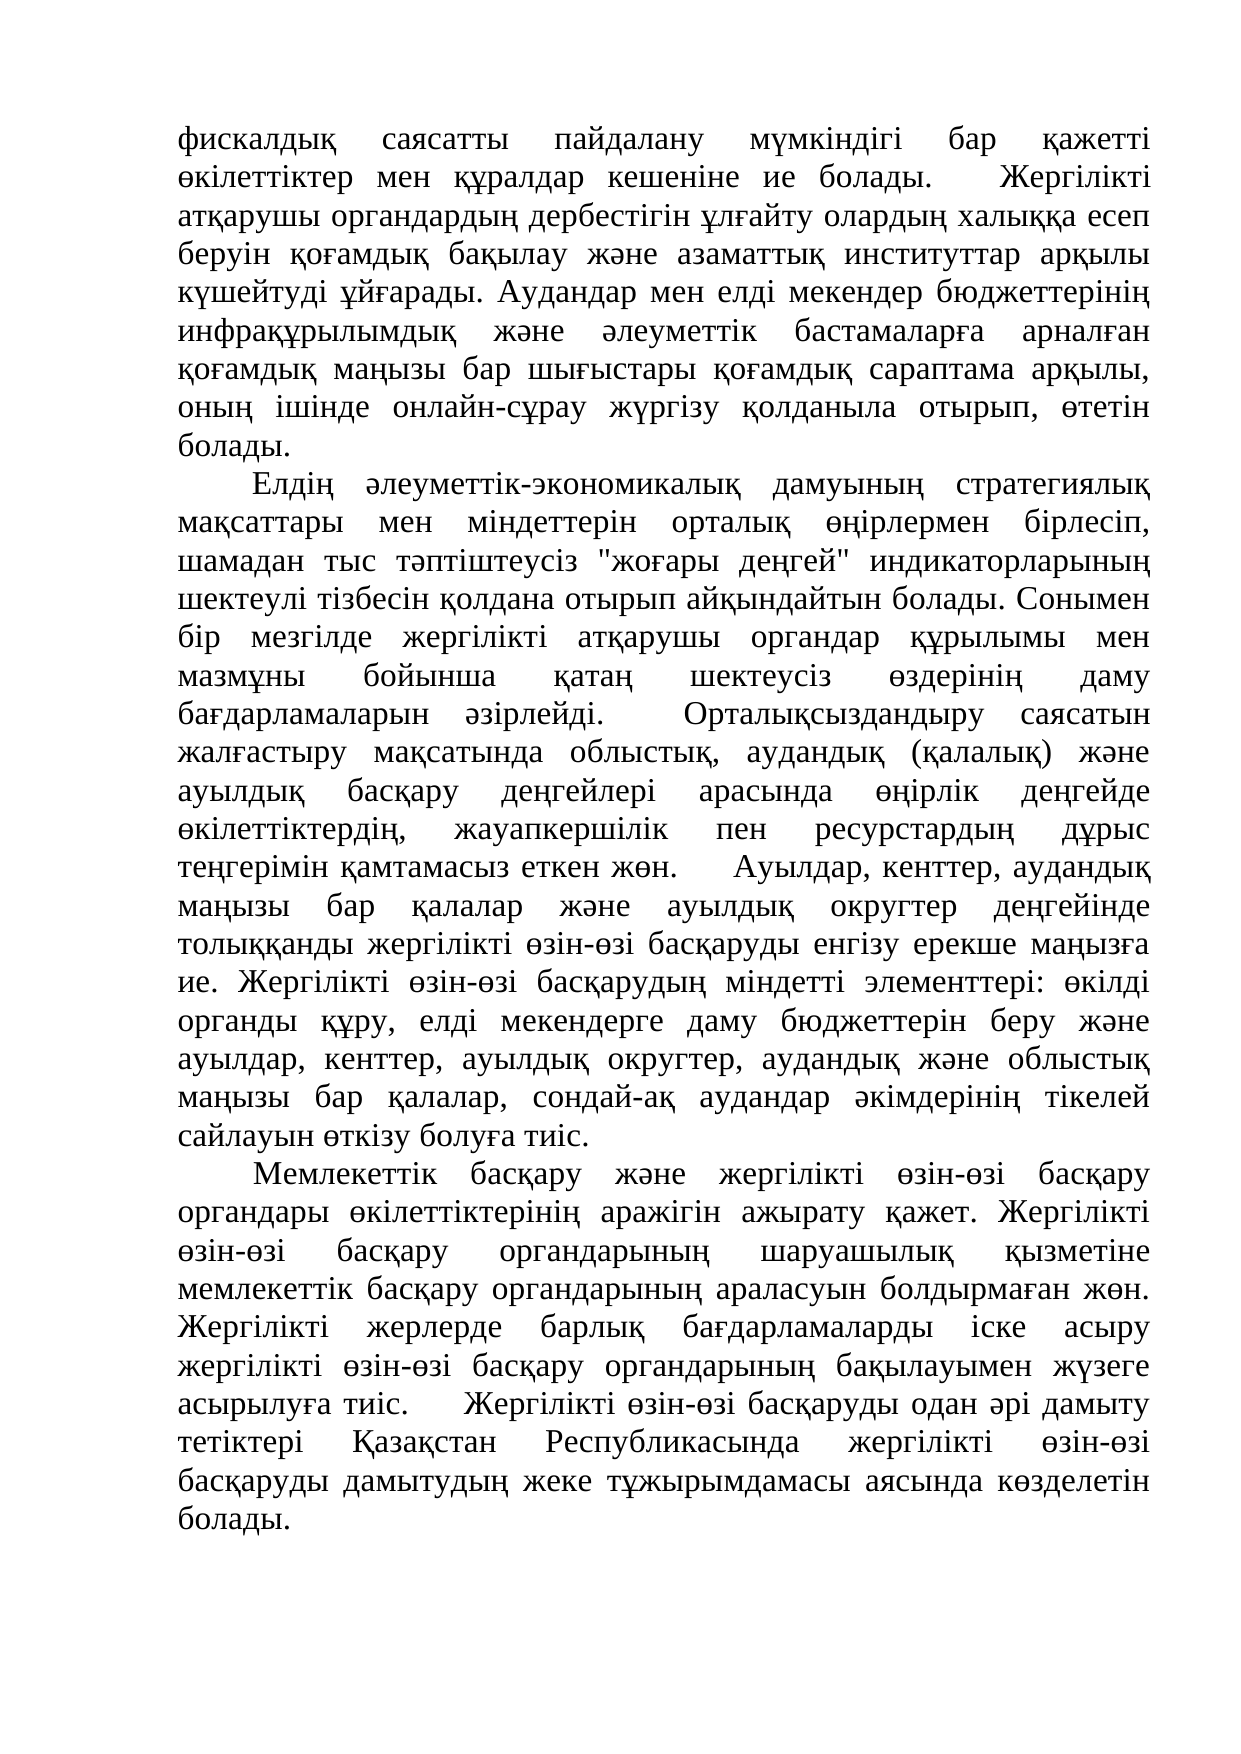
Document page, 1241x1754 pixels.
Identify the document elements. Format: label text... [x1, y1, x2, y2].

text Елдің әлеуметтік-экономикалық дамуының стратегиялық мақсаттары мен міндеттерін орталық өңірлермен бірлесіп, шамадан тыс тәптіштеусіз "жоғары деңгей" индикаторларының шектеулі тізбесін қолдана отырып айқындайтын болады. Сонымен бір мезгілде жергілікті атқарушы органдар құрылымы мен мазмұны бойынша қатаң шектеусіз өздерінің даму бағдарламаларын әзірлейді. Орталықсыздандыру саясатын жалғастыру мақсатында облыстық, аудандық (қалалық) және ауылдық басқару деңгейлері арасында өңірлік деңгейде өкілеттіктердің, жауапкершілік пен ресурстардың дұрыс теңгерімін қамтамасыз еткен жөн. Ауылдар, кенттер, аудандық маңызы бар қалалар және ауылдық округтер деңгейінде толыққанды жергілікті өзін-өзі басқаруды енгізу ерекше маңызға ие. Жергілікті өзін-өзі басқарудың міндетті элементтері: өкілді органды құру, елді мекендерге даму бюджеттерін беру және ауылдар, кенттер, ауылдық округтер, аудандық және облыстық маңызы бар қалалар, сондай-ақ аудандар әкімдерінің тікелей сайлауын өткізу болуға тиіс. [177, 463, 1152, 1153]
text Мемлекеттік басқару және жергілікті өзін-өзі басқару органдары өкілеттіктерінің аражігін ажырату қажет. Жергілікті өзін-өзі басқару органдарының шаруашылық қызметіне мемлекеттік басқару органдарының араласуын болдырмаған жөн. Жергілікті жерлерде барлық бағдарламаларды іске асыру жергілікті өзін-өзі басқару органдарының бақылауымен жүзеге асырылуға тиіс. Жергілікті өзін-өзі басқаруды одан әрі дамыту тетіктері Қазақстан Республикасында жергілікті өзін-өзі басқаруды дамытудың жеке тұжырымдамасы аясында көзделетін болады. [177, 1153, 1152, 1536]
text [177, 118, 1152, 463]
